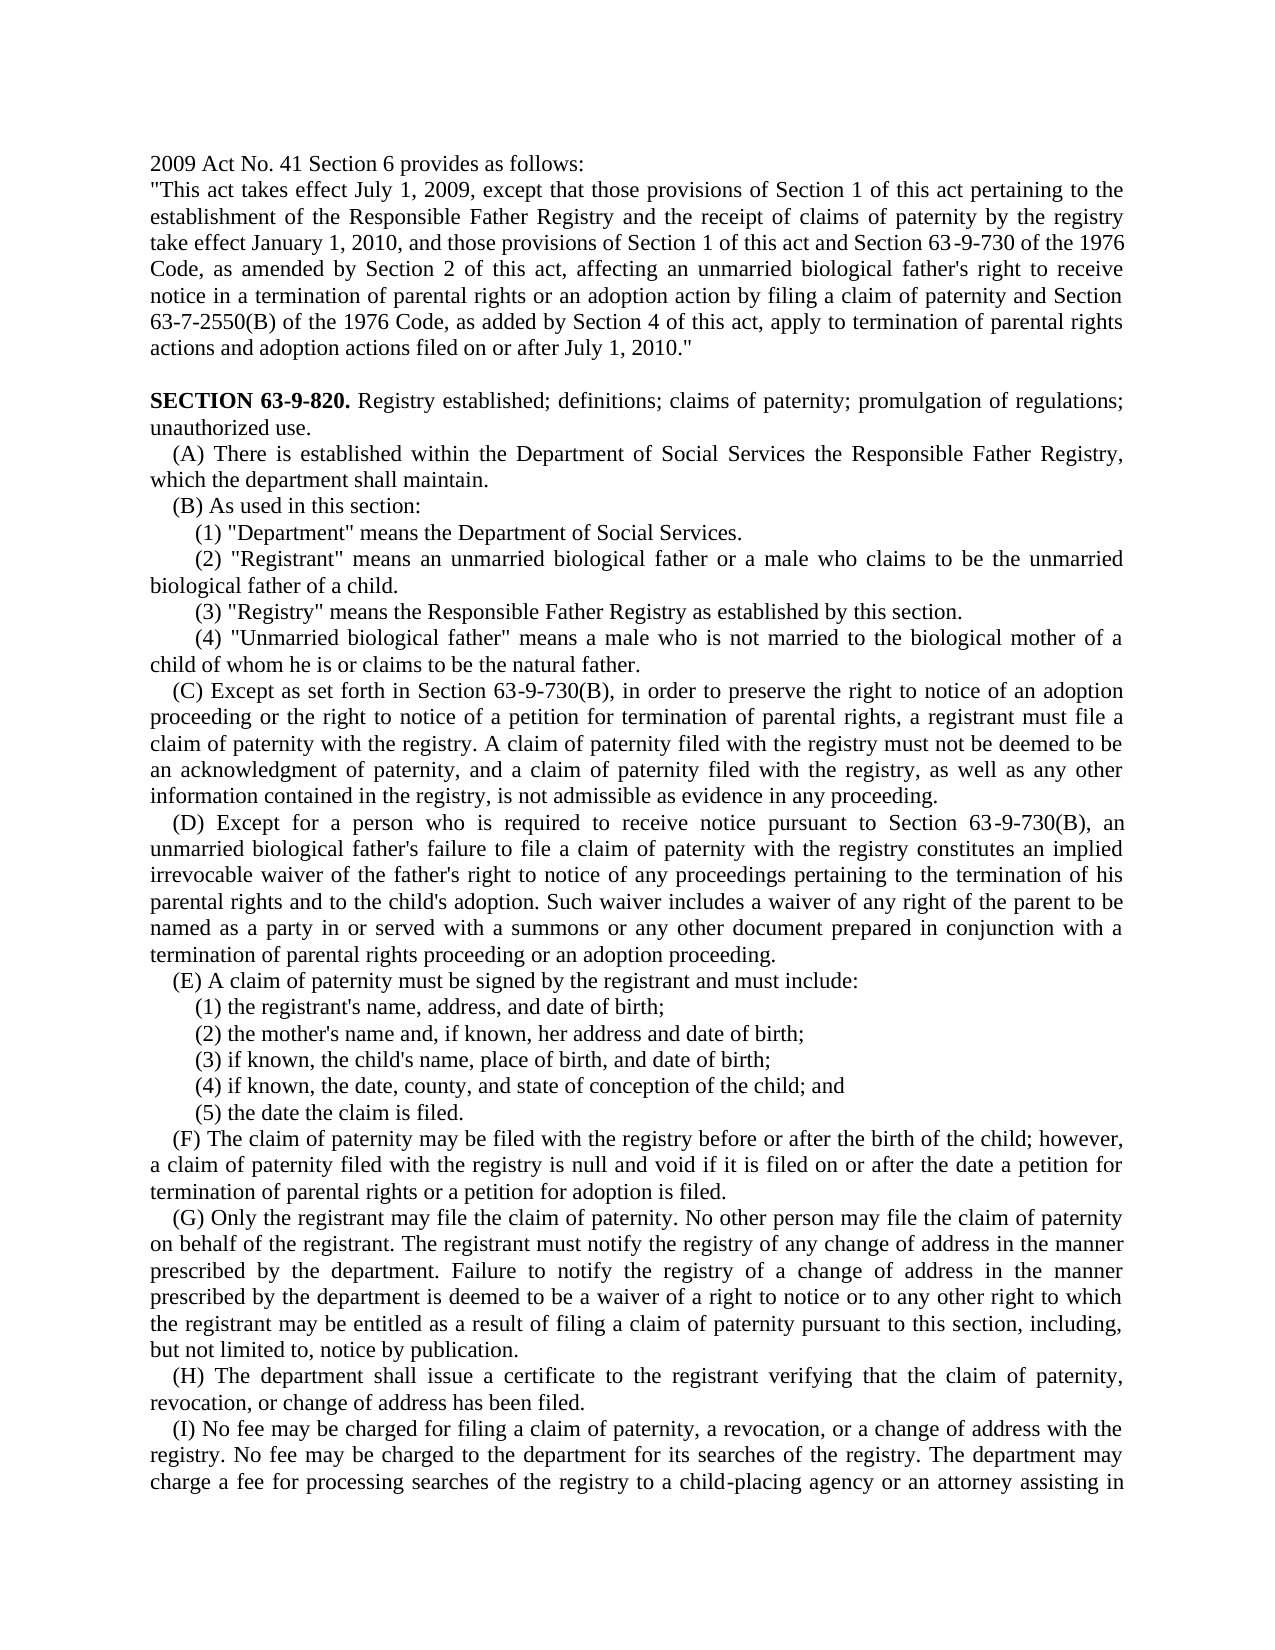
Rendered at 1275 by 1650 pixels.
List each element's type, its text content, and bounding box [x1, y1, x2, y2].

text (G) Only the registrant may file the claim of paternity. No other person may file the claim of paternity on behalf of the registrant. The registrant must notify the registry of any change of address in the manner prescribed by the department. Failure to notify the registry of a change of address in the manner prescribed by the department is deemed to be a waiver of a right to notice or to any other right to which the registrant may be entitled as a result of filing a claim of paternity pursuant to this section, including, but not limited to, notice by publication. [150, 1204, 1125, 1362]
text (2) "Registrant" means an unmarried biological father or a male who claims to be the unmarried biological father of a child. [150, 545, 1125, 598]
text "This act takes effect July 1, 2009, except that those provisions of Section 1 of this act pertaining to the establishment of the Responsible Father Registry and the receipt of claims of paternity by the registry take effect January 1, 2010, and those provisions of Section 1 of this act and Section 63-9-730 of the 1976 Code, as amended by Section 2 of this act, affecting an unmarried biological father's right to receive notice in a termination of parental rights or an adoption action by filing a claim of paternity and Section 63-7-2550(B) of the 1976 Code, as added by Section 4 of this act, apply to termination of parental rights actions and adoption actions filed on or after July 1, 2010." [150, 176, 1125, 361]
text (4) "Unmarried biological father" means a male who is not married to the biological mother of a child of whom he is or claims to be the natural father. [150, 624, 1125, 677]
text (3) if known, the child's name, place of birth, and date of birth; [150, 1046, 1125, 1072]
text (H) The department shall issue a certificate to the registrant verifying that the claim of paternity, revocation, or change of address has been filed. [150, 1362, 1125, 1415]
text (A) There is established within the Department of Social Services the Responsible Father Registry, which the department shall maintain. [150, 440, 1125, 493]
text (E) A claim of paternity must be signed by the registrant and must include: [150, 967, 1125, 993]
text (B) As used in this section: [150, 493, 1125, 519]
text (D) Except for a person who is required to receive notice pursuant to Section 63-9-730(B), an unmarried biological father's failure to file a claim of paternity with the registry constitutes an implied irrevocable waiver of the father's right to notice of any proceedings pertaining to the termination of his parental rights and to the child's adoption. Such waiver includes a waiver of any right of the parent to be named as a party in or served with a summons or any other document prepared in conjunction with a termination of parental rights proceeding or an adoption proceeding. [150, 809, 1125, 967]
text (5) the date the claim is filed. [150, 1099, 1125, 1125]
text SECTION 63-9-820. Registry established; definitions; claims of paternity; promulgation of regulations; unauthorized use. [150, 387, 1125, 440]
text (3) "Registry" means the Responsible Father Registry as established by this section. [150, 598, 1125, 624]
text (4) if known, the date, county, and state of conception of the child; and [150, 1072, 1125, 1099]
text (F) The claim of paternity may be filed with the registry before or after the birth of the child; however, a claim of paternity filed with the registry is null and void if it is filed on or after the date a petition for termination of parental rights or a petition for adoption is filed. [150, 1125, 1125, 1204]
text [150, 1415, 1125, 1494]
text (C) Except as set forth in Section 63-9-730(B), in order to preserve the right to notice of an adoption proceeding or the right to notice of a petition for termination of parental rights, a registrant must file a claim of paternity with the registry. A claim of paternity filed with the registry must not be deemed to be an acknowledgment of paternity, and a claim of paternity filed with the registry, as well as any other information contained in the registry, is not admissible as evidence in any proceeding. [150, 677, 1125, 809]
text 2009 Act No. 41 Section 6 provides as follows: [150, 150, 1125, 176]
text (1) the registrant's name, address, and date of birth; [150, 993, 1125, 1020]
text (2) the mother's name and, if known, her address and date of birth; [150, 1020, 1125, 1046]
text (1) "Department" means the Department of Social Services. [150, 519, 1125, 545]
